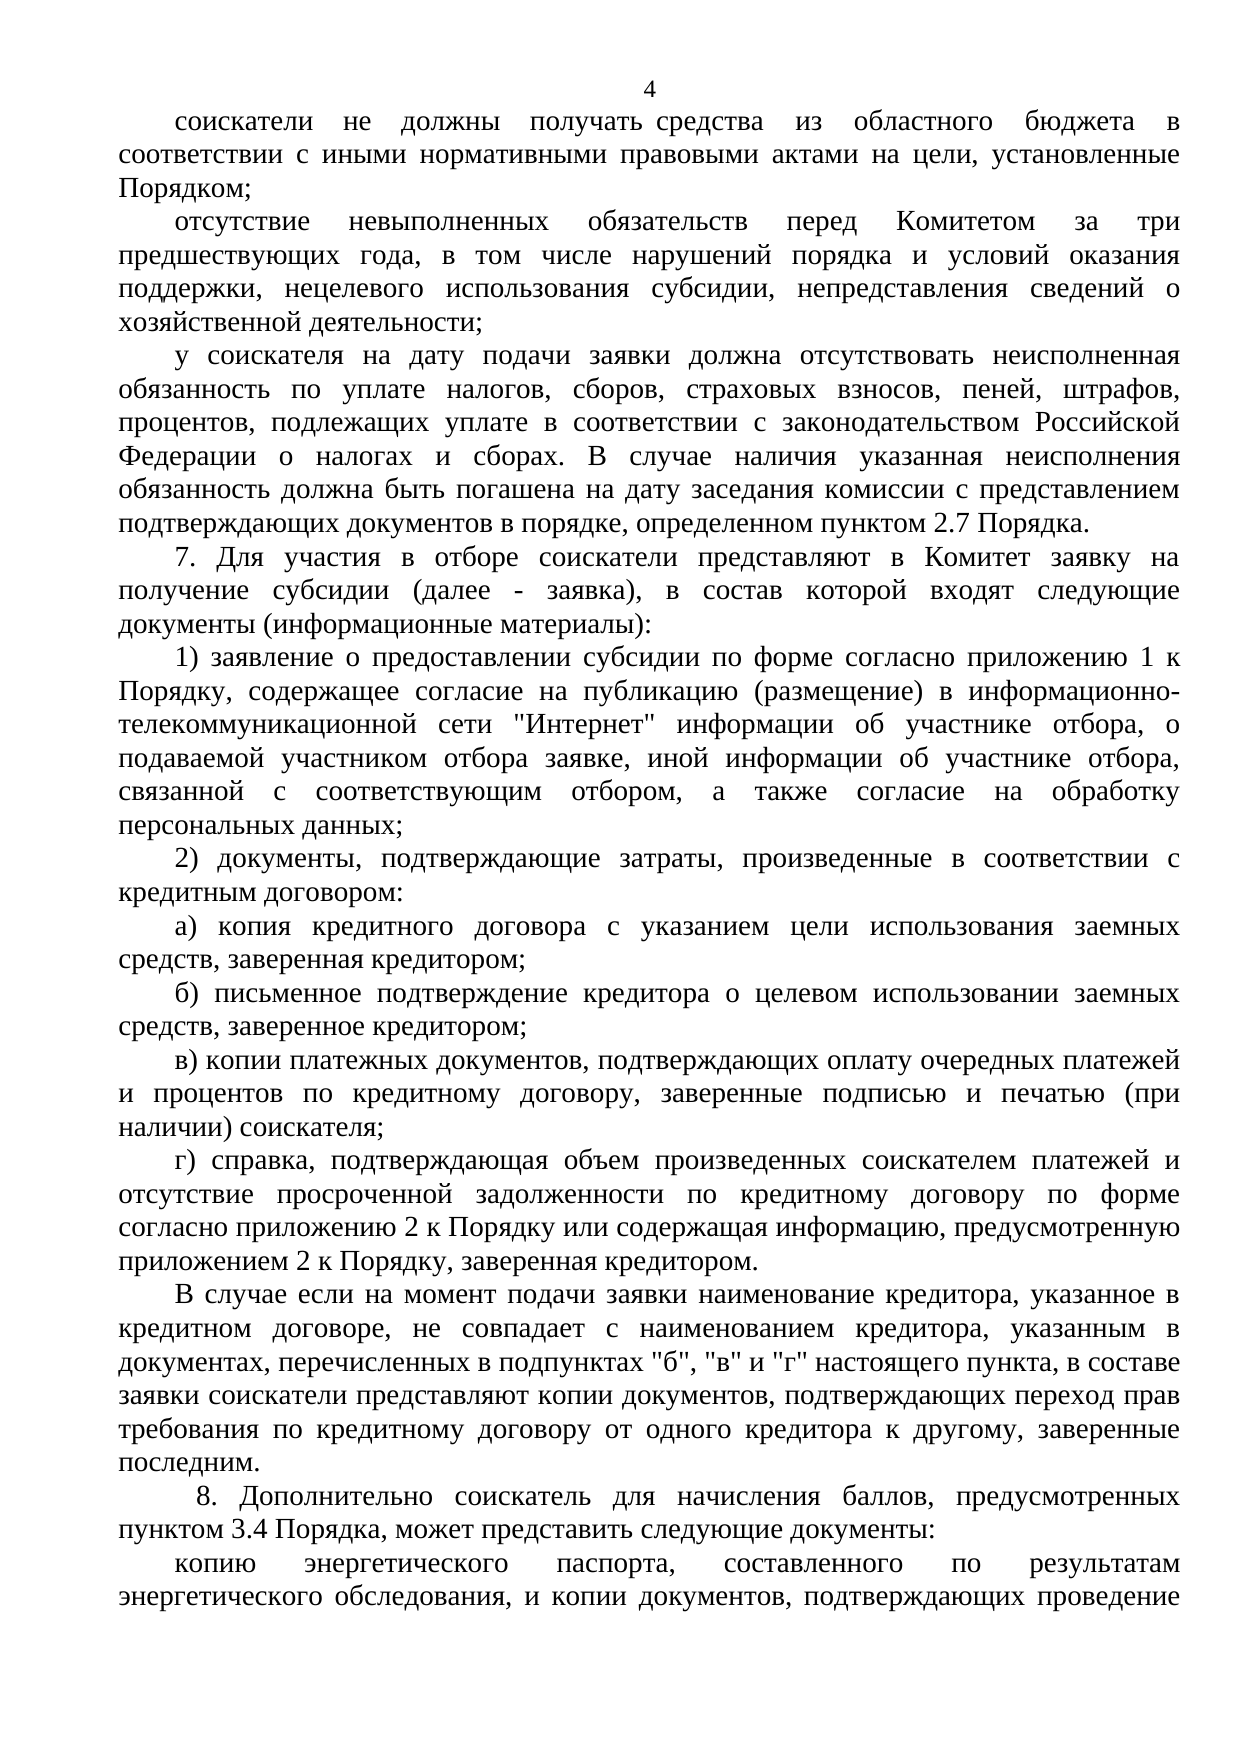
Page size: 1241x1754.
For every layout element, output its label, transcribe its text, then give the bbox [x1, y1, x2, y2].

text соискатели не должны получать средства из областного бюджета в соответствии с иными нормативными правовыми актами на цели, установленные Порядком; [118, 103, 1181, 203]
text в) копии платежных документов, подтверждающих оплату очередных платежей и процентов по кредитному договору, заверенные подписью и печатью (при наличии) соискателя; [118, 1042, 1181, 1142]
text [118, 1545, 1181, 1612]
text 2) документы, подтверждающие затраты, произведенные в соответствии с кредитным договором: [118, 841, 1181, 908]
text 7. Для участия в отборе соискатели представляют в Комитет заявку на получение субсидии (далее - заявка), в состав которой входят следующие документы (информационные материалы): [118, 539, 1181, 639]
text а) копия кредитного договора с указанием цели использования заемных средств, заверенная кредитором; [118, 908, 1181, 975]
text 8. Дополнительно соискатель для начисления баллов, предусмотренных пунктом 3.4 Порядка, может представить следующие документы: [118, 1478, 1181, 1545]
text б) письменное подтверждение кредитора о целевом использовании заемных средств, заверенное кредитором; [118, 975, 1181, 1042]
text 1) заявление о предоставлении субсидии по форме согласно приложению 1 к Порядку, содержащее согласие на публикацию (размещение) в информационно-телекоммуникационной сети "Интернет" информации об участнике отбора, о подаваемой участником отбора заявке, иной информации об участнике отбора, связанной с соответствующим отбором, а также согласие на обработку персональных данных; [118, 639, 1181, 841]
text отсутствие невыполненных обязательств перед Комитетом за три предшествующих года, в том числе нарушений порядка и условий оказания поддержки, нецелевого использования субсидии, непредставления сведений о хозяйственной деятельности; [118, 203, 1181, 337]
text В случае если на момент подачи заявки наименование кредитора, указанное в кредитном договоре, не совпадает с наименованием кредитора, указанным в документах, перечисленных в подпунктах "б", "в" и "г" настоящего пункта, в составе заявки соискатели представляют копии документов, подтверждающих переход прав требования по кредитному договору от одного кредитора к другому, заверенные последним. [118, 1277, 1181, 1478]
text у соискателя на дату подачи заявки должна отсутствовать неисполненная обязанность по уплате налогов, сборов, страховых взносов, пеней, штрафов, процентов, подлежащих уплате в соответствии с законодательством Российской Федерации о налогах и сборах. В случае наличия указанная неисполнения обязанность должна быть погашена на дату заседания комиссии с представлением подтверждающих документов в порядке, определенном пунктом 2.7 Порядка. [118, 337, 1181, 539]
text г) справка, подтверждающая объем произведенных соискателем платежей и отсутствие просроченной задолженности по кредитному договору по форме согласно приложению 2 к Порядку или содержащая информацию, предусмотренную приложением 2 к Порядку, заверенная кредитором. [118, 1142, 1181, 1277]
